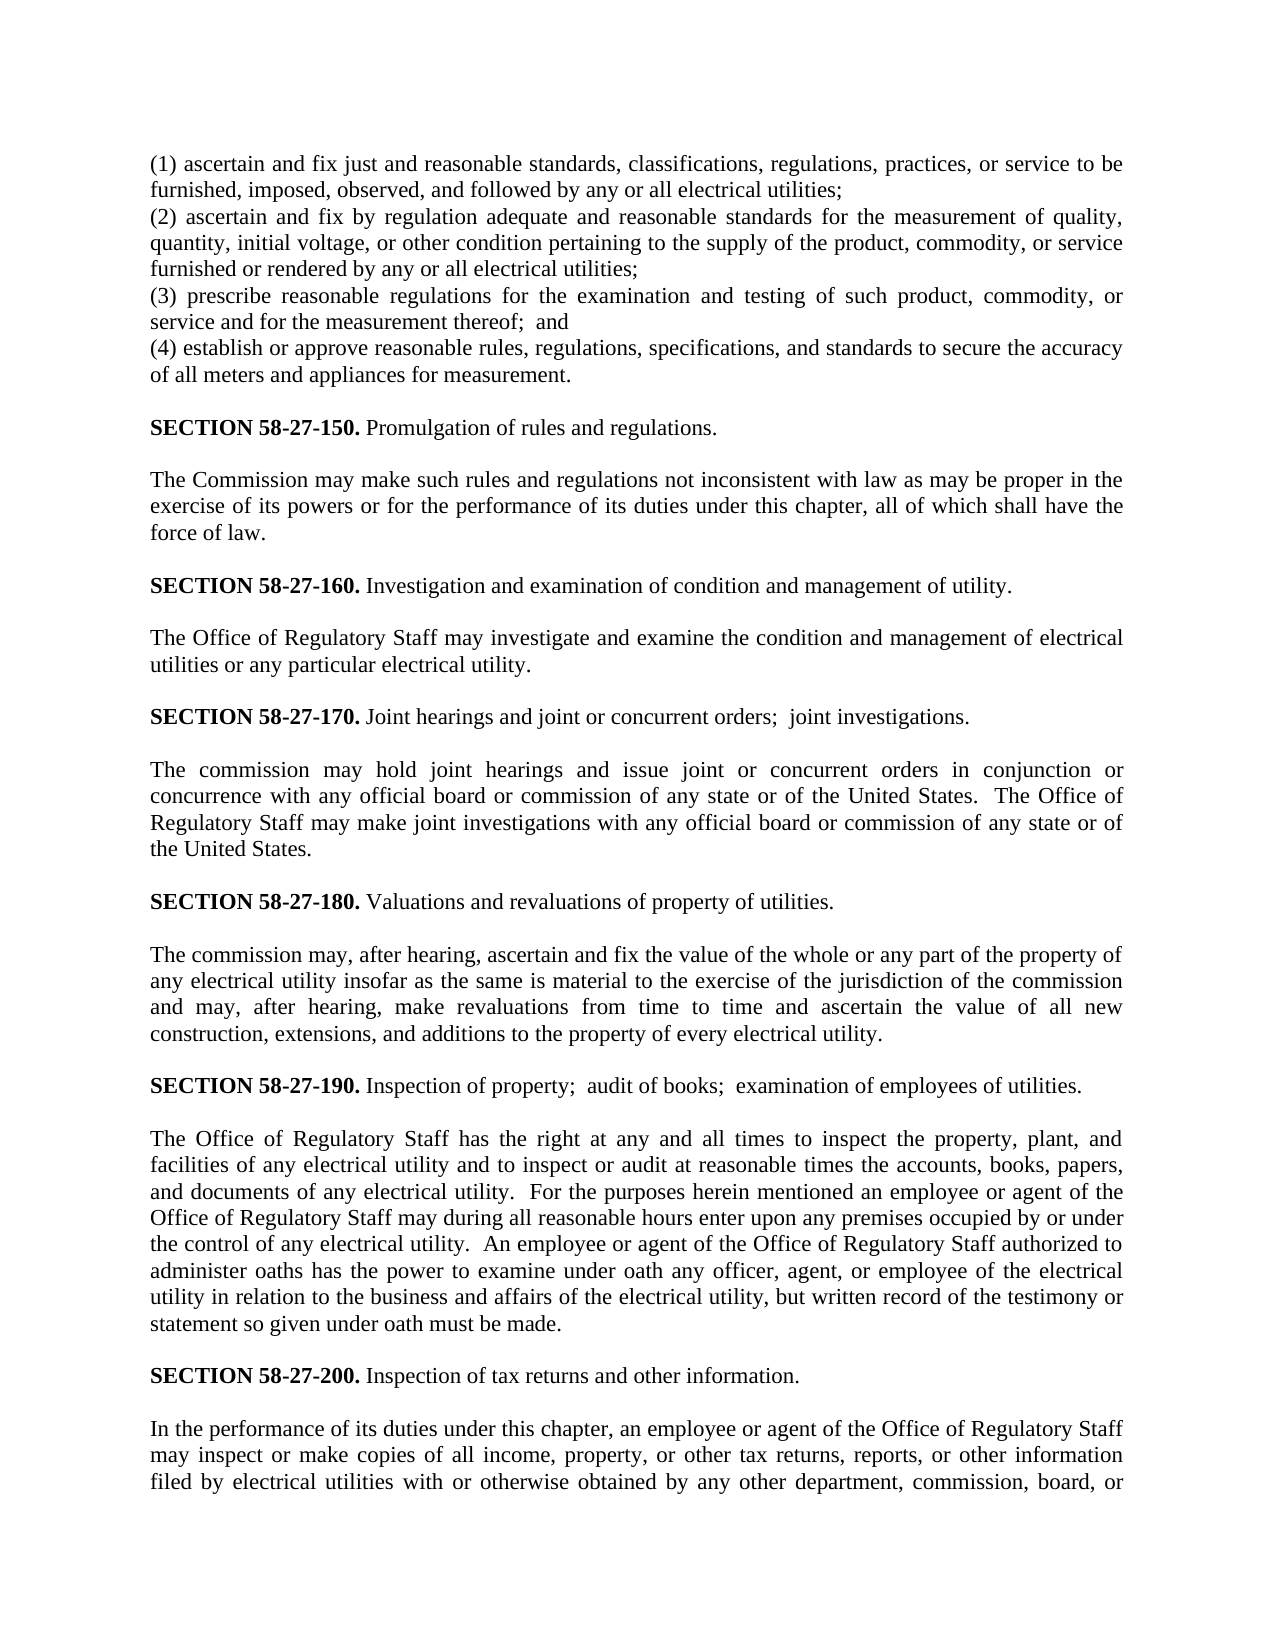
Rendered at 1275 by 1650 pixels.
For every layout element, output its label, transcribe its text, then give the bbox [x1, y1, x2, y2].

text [150, 1415, 1125, 1494]
text SECTION 58-27-160. Investigation and examination of condition and management of utility. [150, 572, 1125, 598]
text The Office of Regulatory Staff has the right at any and all times to inspect the property, plant, and facilities of any electrical utility and to inspect or audit at reasonable times the accounts, books, papers, and documents of any electrical utility. For the purposes herein mentioned an employee or agent of the Office of Regulatory Staff may during all reasonable hours enter upon any premises occupied by or under the control of any electrical utility. An employee or agent of the Office of Regulatory Staff authorized to administer oaths has the power to examine under oath any officer, agent, or employee of the electrical utility in relation to the business and affairs of the electrical utility, but written record of the testimony or statement so given under oath must be made. [150, 1125, 1125, 1336]
text (3) prescribe reasonable regulations for the examination and testing of such product, commodity, or service and for the measurement thereof; and [150, 282, 1125, 334]
text (4) establish or approve reasonable rules, regulations, specifications, and standards to secure the accuracy of all meters and appliances for measurement. [150, 334, 1125, 387]
text (1) ascertain and fix just and reasonable standards, classifications, regulations, practices, or service to be furnished, imposed, observed, and followed by any or all electrical utilities; [150, 150, 1125, 203]
text The Office of Regulatory Staff may investigate and examine the condition and management of electrical utilities or any particular electrical utility. [150, 624, 1125, 677]
text SECTION 58-27-180. Valuations and revaluations of property of utilities. [150, 888, 1125, 914]
text (2) ascertain and fix by regulation adequate and reasonable standards for the measurement of quality, quantity, initial voltage, or other condition pertaining to the supply of the product, commodity, or service furnished or rendered by any or all electrical utilities; [150, 203, 1125, 282]
text SECTION 58-27-200. Inspection of tax returns and other information. [150, 1362, 1125, 1389]
text SECTION 58-27-170. Joint hearings and joint or concurrent orders; joint investigations. [150, 703, 1125, 730]
text SECTION 58-27-190. Inspection of property; audit of books; examination of employees of utilities. [150, 1072, 1125, 1099]
text The Commission may make such rules and regulations not inconsistent with law as may be proper in the exercise of its powers or for the performance of its duties under this chapter, all of which shall have the force of law. [150, 466, 1125, 545]
text The commission may hold joint hearings and issue joint or concurrent orders in conjunction or concurrence with any official board or commission of any state or of the United States. The Office of Regulatory Staff may make joint investigations with any official board or commission of any state or of the United States. [150, 756, 1125, 862]
text SECTION 58-27-150. Promulgation of rules and regulations. [150, 413, 1125, 440]
text The commission may, after hearing, ascertain and fix the value of the whole or any part of the property of any electrical utility insofar as the same is material to the exercise of the jurisdiction of the commission and may, after hearing, make revaluations from time to time and ascertain the value of all new construction, extensions, and additions to the property of every electrical utility. [150, 941, 1125, 1046]
